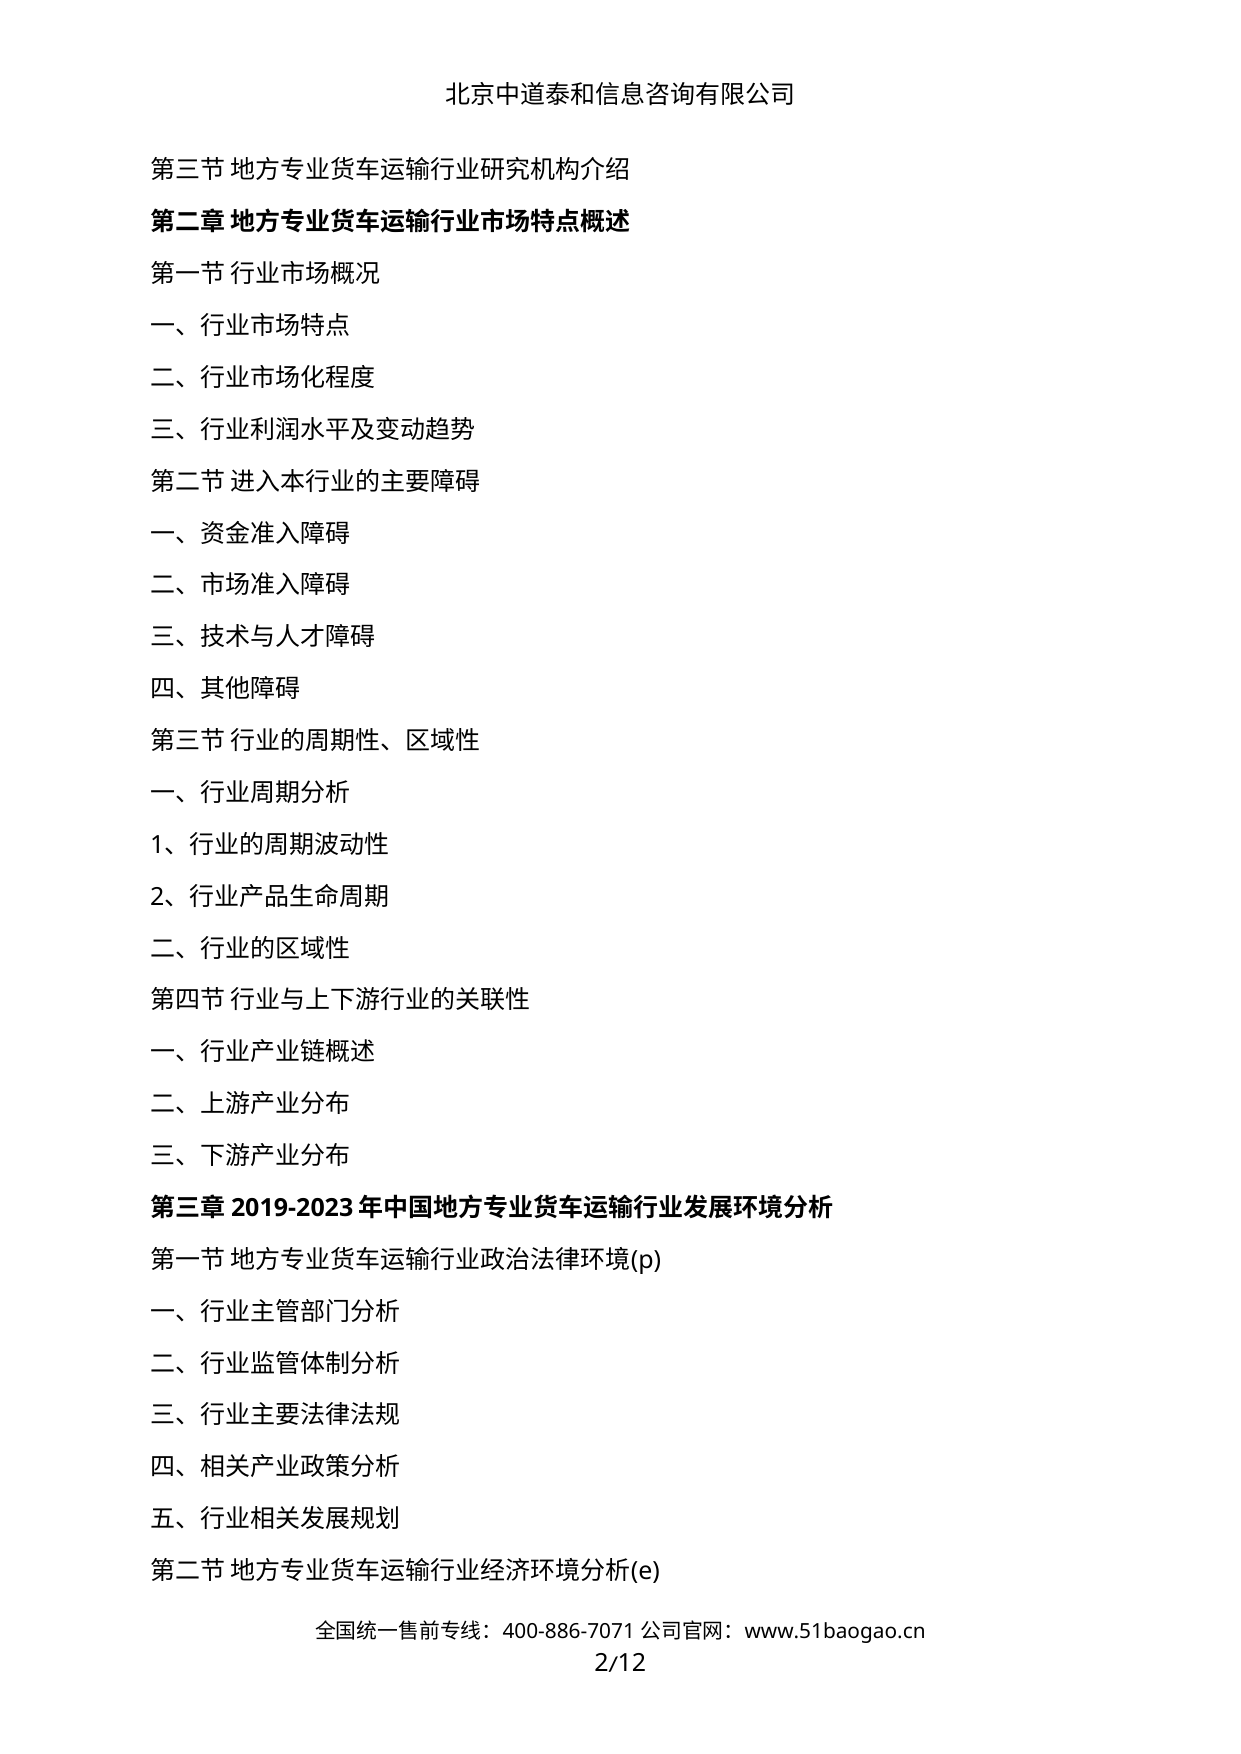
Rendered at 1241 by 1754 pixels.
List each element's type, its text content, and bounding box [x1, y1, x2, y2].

text 第二节 进入本行业的主要障碍 [150, 461, 1090, 497]
text 1、行业的周期波动性 [150, 824, 1090, 861]
text 第三章 2019-2023年中国地方专业货车运输行业发展环境分析 [150, 1187, 1090, 1224]
text 一、行业市场特点 [150, 306, 1090, 342]
text 第一节 行业市场概况 [150, 254, 1090, 290]
text 三、行业利润水平及变动趋势 [150, 409, 1090, 446]
text 三、技术与人才障碍 [150, 617, 1090, 653]
text 二、上游产业分布 [150, 1084, 1090, 1120]
text 三、行业主要法律法规 [150, 1395, 1090, 1431]
text 一、行业产业链概述 [150, 1032, 1090, 1068]
text 三、下游产业分布 [150, 1136, 1090, 1172]
text 一、行业周期分析 [150, 772, 1090, 809]
text 第三节 行业的周期性、区域性 [150, 721, 1090, 757]
text 一、行业主管部门分析 [150, 1291, 1090, 1327]
text 五、行业相关发展规划 [150, 1499, 1090, 1535]
text 二、市场准入障碍 [150, 565, 1090, 601]
text 四、其他障碍 [150, 669, 1090, 705]
text 二、行业市场化程度 [150, 357, 1090, 394]
text 2、行业产品生命周期 [150, 876, 1090, 912]
text 第一节 地方专业货车运输行业政治法律环境(p) [150, 1239, 1090, 1276]
text 第二节 地方专业货车运输行业经济环境分析(e) [150, 1551, 1090, 1587]
text 第四节 行业与上下游行业的关联性 [150, 980, 1090, 1016]
text 二、行业监管体制分析 [150, 1343, 1090, 1379]
text 第三节 地方专业货车运输行业研究机构介绍 [150, 150, 1090, 186]
text 四、相关产业政策分析 [150, 1447, 1090, 1483]
text 一、资金准入障碍 [150, 513, 1090, 549]
text 二、行业的区域性 [150, 928, 1090, 964]
text 第二章 地方专业货车运输行业市场特点概述 [150, 202, 1090, 238]
